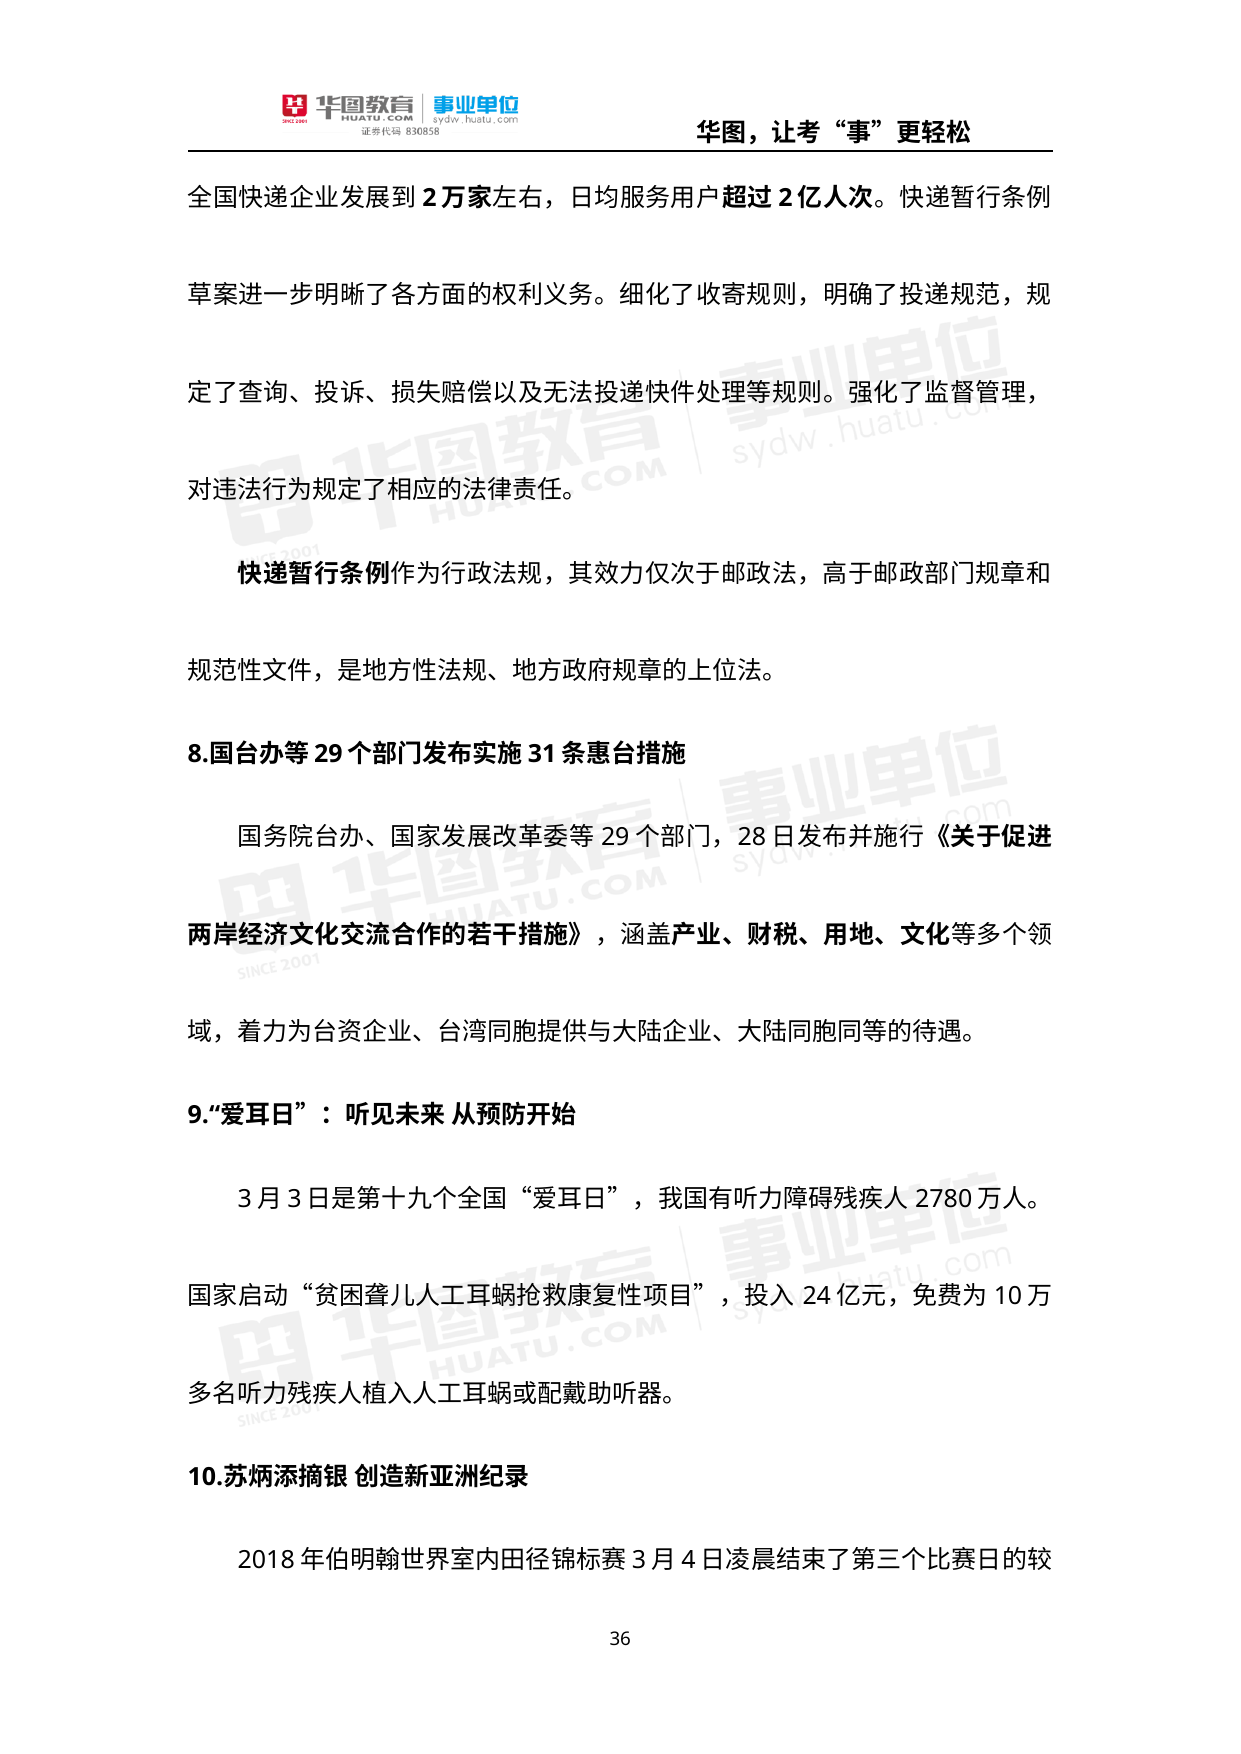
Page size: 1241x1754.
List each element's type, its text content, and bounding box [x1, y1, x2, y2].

picture [269, 88, 528, 142]
text 快递暂行条例作为行政法规，其效力仅次于邮政法，高于邮政部门规章和规范性文件，是地方性法规、地方政府规章的上位法。 [187, 539, 1053, 701]
subtitle 8.国台办等29个部门发布实施31条惠台措施 [187, 719, 1053, 784]
text 国务院台办、国家发展改革委等29个部门，28日发布并施行《关于促进两岸经济文化交流合作的若干措施》，涵盖产业、财税、用地、文化等多个领域，着力为台资企业、台湾同胞提供与大陆企业、大陆同胞同等的待遇。 [187, 802, 1053, 1062]
text 3月3日是第十九个全国“爱耳日”，我国有听力障碍残疾人2780万人。国家启动“贫困聋儿人工耳蜗抢救康复性项目”，投入24亿元，免费为10万多名听力残疾人植入人工耳蜗或配戴助听器。 [187, 1164, 1053, 1424]
subtitle 9.“爱耳日”：听见未来 从预防开始 [187, 1081, 1053, 1146]
text 2018年伯明翰世界室内田径锦标赛3月4日凌晨结束了第三个比赛日的较量，男子60米决赛中，中国飞人苏炳添以6秒42摘得一枚银牌，创造了新的亚洲纪录。 [187, 1525, 1053, 1590]
subtitle 10.苏炳添摘银 创造新亚洲纪录 [187, 1442, 1053, 1507]
